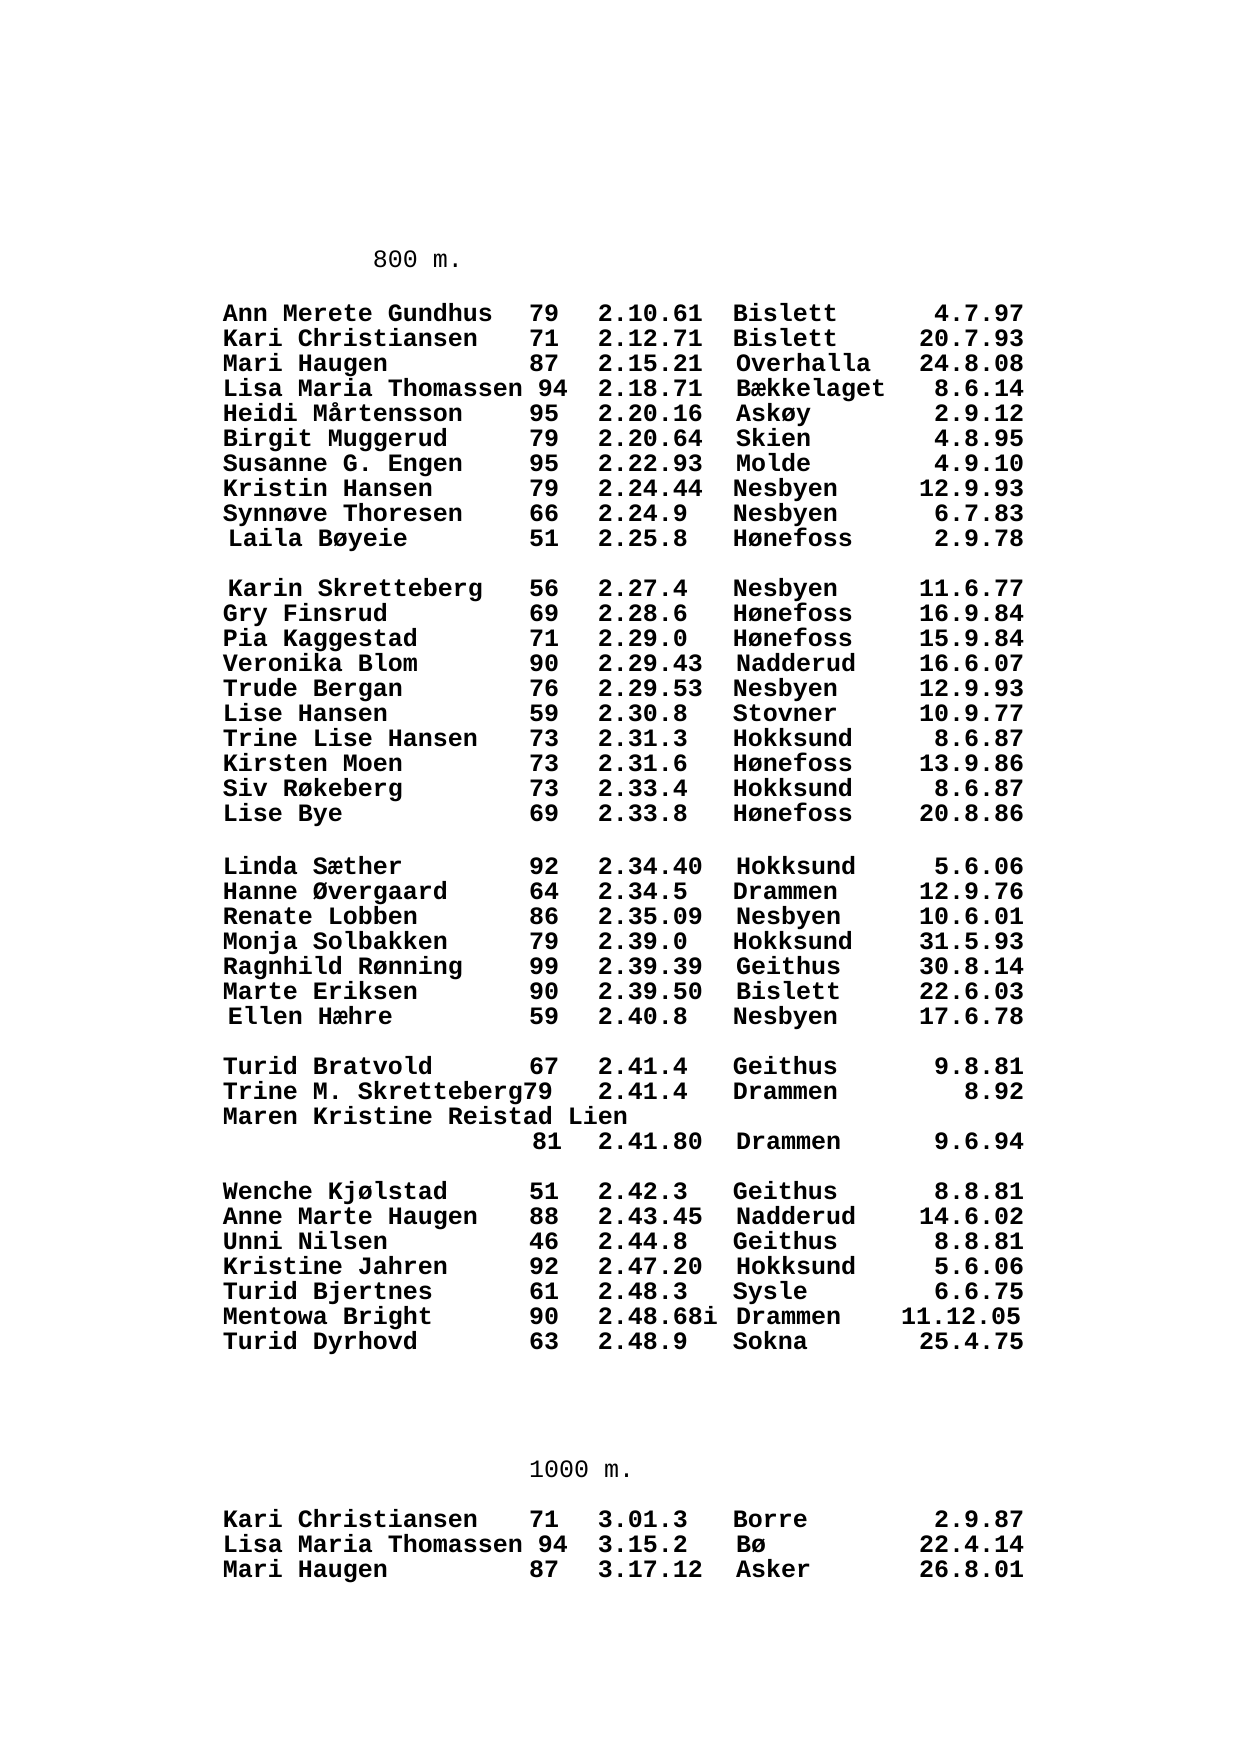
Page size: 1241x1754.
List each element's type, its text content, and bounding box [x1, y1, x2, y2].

text Kari Christiansen 71 2.12.71 Bislett 20.7.93 [148, 326, 1093, 351]
text Trine M. Skretteberg79 2.41.4 Drammen 8.92 [148, 1079, 1093, 1104]
text Laila Bøyeie 51 2.25.8 Hønefoss 2.9.78 [148, 526, 1093, 551]
text Wenche Kjølstad 51 2.42.3 Geithus 8.8.81 [148, 1179, 1093, 1204]
text Anne Marte Haugen 88 2.43.45 Nadderud 14.6.02 [148, 1204, 1093, 1229]
text 1000 m. [148, 1458, 1093, 1483]
text Birgit Muggerud 79 2.20.64 Skien 4.8.95 [148, 426, 1093, 451]
text Turid Bratvold 67 2.41.4 Geithus 9.8.81 [148, 1054, 1093, 1079]
text Lisa Maria Thomassen 94 2.18.71 Bækkelaget 8.6.14 [148, 376, 1093, 401]
text Hanne Øvergaard 64 2.34.5 Drammen 12.9.76 [148, 879, 1093, 904]
text Monja Solbakken 79 2.39.0 Hokksund 31.5.93 [148, 929, 1093, 954]
text Lise Bye 69 2.33.8 Hønefoss 20.8.86 [148, 801, 1093, 826]
text Mari Haugen 87 2.15.21 Overhalla 24.8.08 [148, 351, 1093, 376]
text Synnøve Thoresen 66 2.24.9 Nesbyen 6.7.83 [148, 501, 1093, 526]
text 81 2.41.80 Drammen 9.6.94 [517, 1129, 1093, 1154]
text Ellen Hæhre 59 2.40.8 Nesbyen 17.6.78 [148, 1004, 1093, 1054]
text Maren Kristine Reistad Lien [148, 1104, 1093, 1129]
text Gry Finsrud 69 2.28.6 Hønefoss 16.9.84 [148, 601, 1093, 626]
text Renate Lobben 86 2.35.09 Nesbyen 10.6.01 [148, 904, 1093, 929]
text 800 m. [148, 248, 1093, 273]
text Ann Merete Gundhus 79 2.10.61 Bislett 4.7.97 [148, 301, 1093, 326]
text Mari Haugen 87 3.17.12 Asker 26.8.01 [148, 1558, 1093, 1583]
text Lise Hansen 59 2.30.8 Stovner 10.9.77 [223, 701, 1093, 726]
text Kristin Hansen 79 2.24.44 Nesbyen 12.9.93 [223, 476, 1093, 501]
text Kari Christiansen 71 3.01.3 Borre 2.9.87 [148, 1508, 1093, 1533]
text Marte Eriksen 90 2.39.50 Bislett 22.6.03 [148, 979, 1093, 1004]
text Linda Sæther 92 2.34.40 Hokksund 5.6.06 [148, 854, 1093, 879]
text Heidi Mårtensson 95 2.20.16 Askøy 2.9.12 [148, 401, 1093, 426]
text Veronika Blom 90 2.29.43 Nadderud 16.6.07 [148, 651, 1093, 676]
text Kirsten Moen 73 2.31.6 Hønefoss 13.9.86 [148, 751, 1093, 776]
text Pia Kaggestad 71 2.29.0 Hønefoss 15.9.84 [148, 626, 1093, 651]
text Unni Nilsen 46 2.44.8 Geithus 8.8.81 [148, 1229, 1093, 1254]
text Lisa Maria Thomassen 94 3.15.2 Bø 22.4.14 [148, 1533, 1093, 1558]
text Susanne G. Engen 95 2.22.93 Molde 4.9.10 [148, 451, 1093, 476]
text Trude Bergan 76 2.29.53 Nesbyen 12.9.93 [148, 676, 1093, 701]
text Ragnhild Rønning 99 2.39.39 Geithus 30.8.14 [148, 954, 1093, 979]
text Trine Lise Hansen 73 2.31.3 Hokksund 8.6.87 [148, 726, 1093, 751]
text Turid Bjertnes 61 2.48.3 Sysle 6.6.75 [148, 1279, 1093, 1304]
text Kristine Jahren 92 2.47.20 Hokksund 5.6.06 [148, 1254, 1093, 1279]
text Mentowa Bright 90 2.48.68i Drammen 11.12.05 [148, 1304, 1093, 1329]
text Karin Skretteberg 56 2.27.4 Nesbyen 11.6.77 [148, 576, 1093, 601]
text Turid Dyrhovd 63 2.48.9 Sokna 25.4.75 [148, 1329, 1093, 1354]
text Siv Røkeberg 73 2.33.4 Hokksund 8.6.87 [148, 776, 1093, 801]
